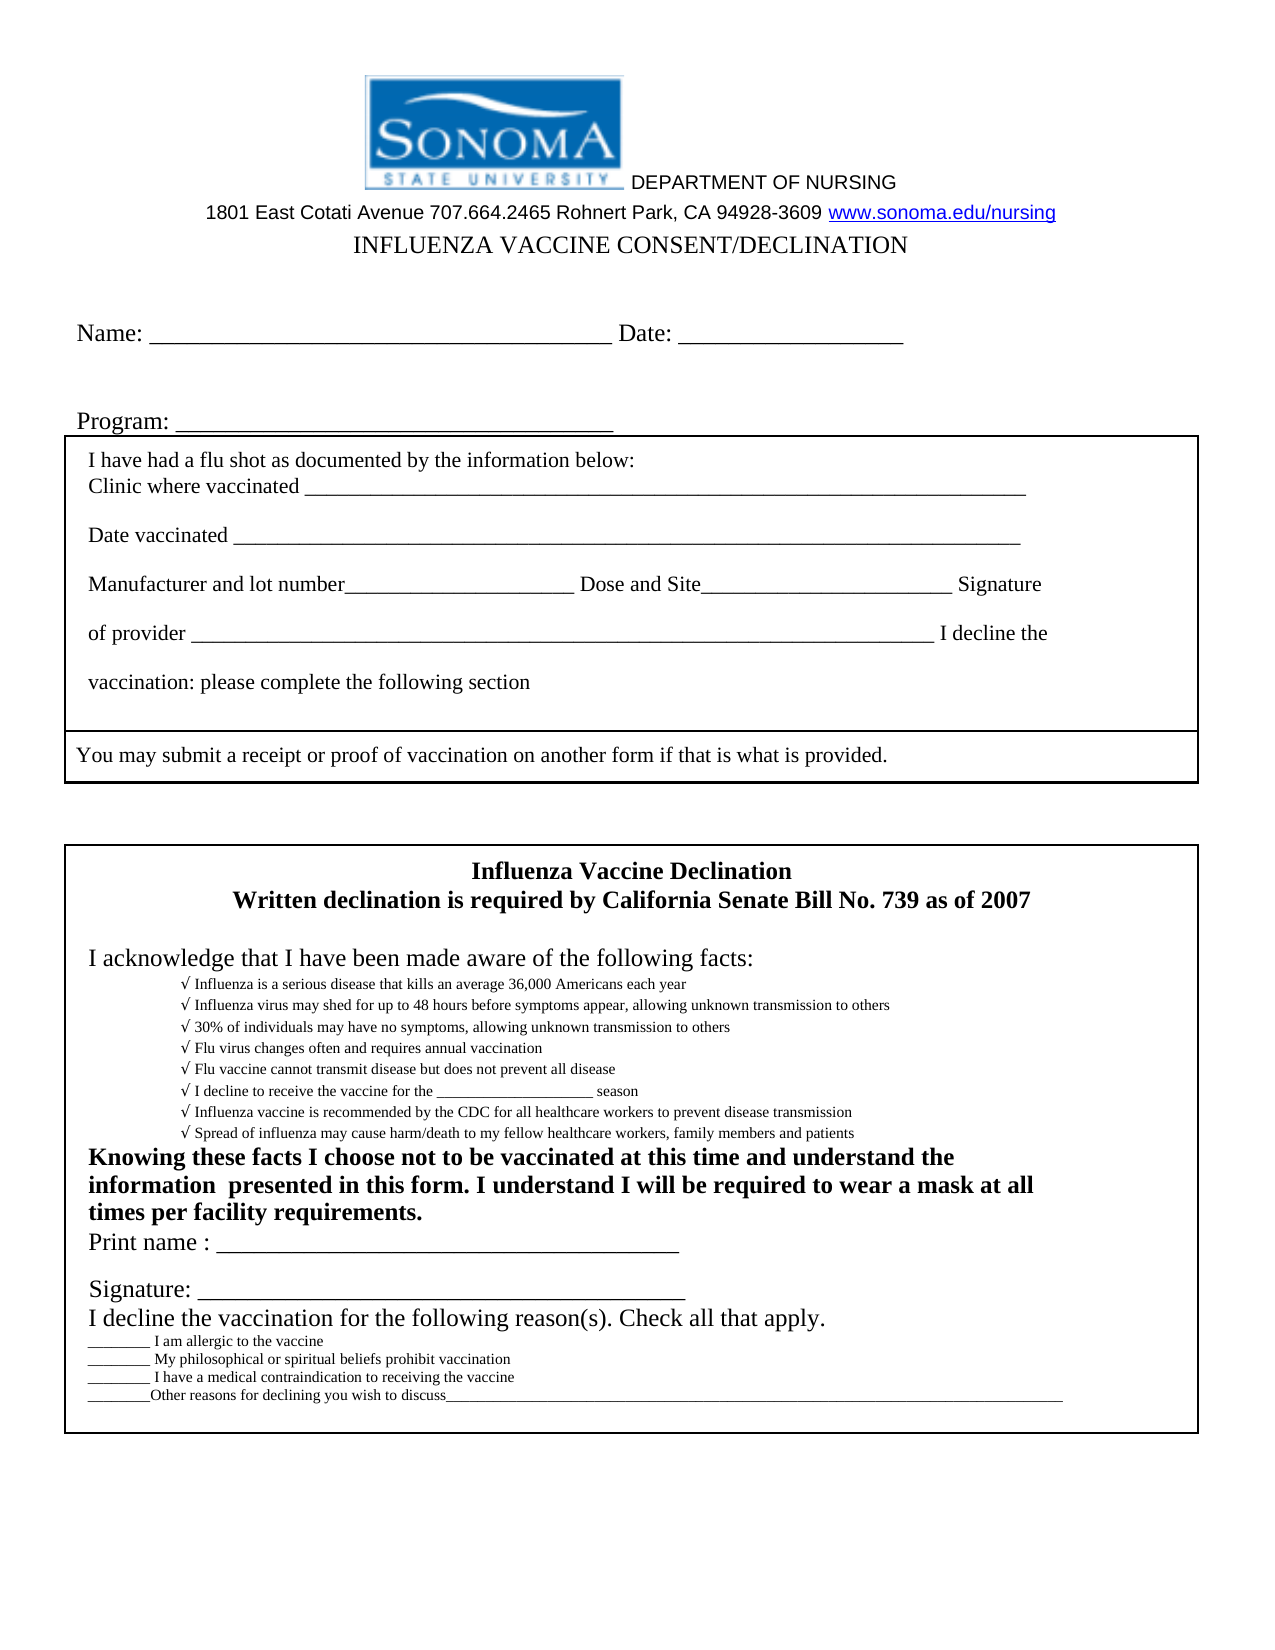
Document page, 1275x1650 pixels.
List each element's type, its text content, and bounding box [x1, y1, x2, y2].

text Program: ___________________________________ [76, 406, 1101, 435]
picture [364, 75, 625, 190]
table_header Influenza Vaccine Declination Written declination is required by California Senate Bill No. 739 as of 2007 I acknowledge that I have been made aware of the following facts: √ Influenza is a serious disease that kills an average 36,000 Americans each year √ Influenza virus may shed for up to 48 hours before symptoms appear, allowing unknown transmission to others √ 30% of individuals may have no symptoms, allowing unknown transmission to others √ Flu virus changes often and requires annual vaccination √ Flu vaccine cannot transmit disease but does not prevent all disease √ I decline to receive the vaccine for the ____________________ season √ Influenza vaccine is recommended by the CDC for all healthcare workers to prevent disease transmission √ Spread of influenza may cause harm/death to my fellow healthcare workers, family members and patients Knowing these facts I choose not to be vaccinated at this time and understand the information presented in this form. I understand I will be required to wear a mask at all times per facility requirements. Print name : _____________________________________ Signature: _______________________________________ I decline the vaccination for the following reason(s). Check all that apply. ________ I am allergic to the vaccine ________ My philosophical or spiritual beliefs prohibit vaccination ________ I have a medical contraindication to receiving the vaccine ________Other reasons for declining you wish to discuss_______________________________________________________________________________ [66, 846, 1197, 1432]
table_cell You may submit a receipt or proof of vaccination on another form if that is what is provided. [66, 732, 1197, 781]
text INFLUENZA VACCINE CONSENT/DECLINATION [78, 232, 1183, 259]
text 1801 East Cotati Avenue 707.664.2465 Rohnert Park, CA 94928-3609 www.sonoma.edu/nursing [78, 202, 1183, 223]
text Name: _____________________________________ Date: __________________ [76, 318, 1101, 347]
table_header I have had a flu shot as documented by the information below: Clinic where vaccinated __________________________________________________________________ Date vaccinated ________________________________________________________________________ Manufacturer and lot number_____________________ Dose and Site_______________________ Signature of provider ____________________________________________________________________ I decline the vaccination: please complete the following section [66, 437, 1197, 729]
text DEPARTMENT OF NURSING [64, 76, 1197, 194]
